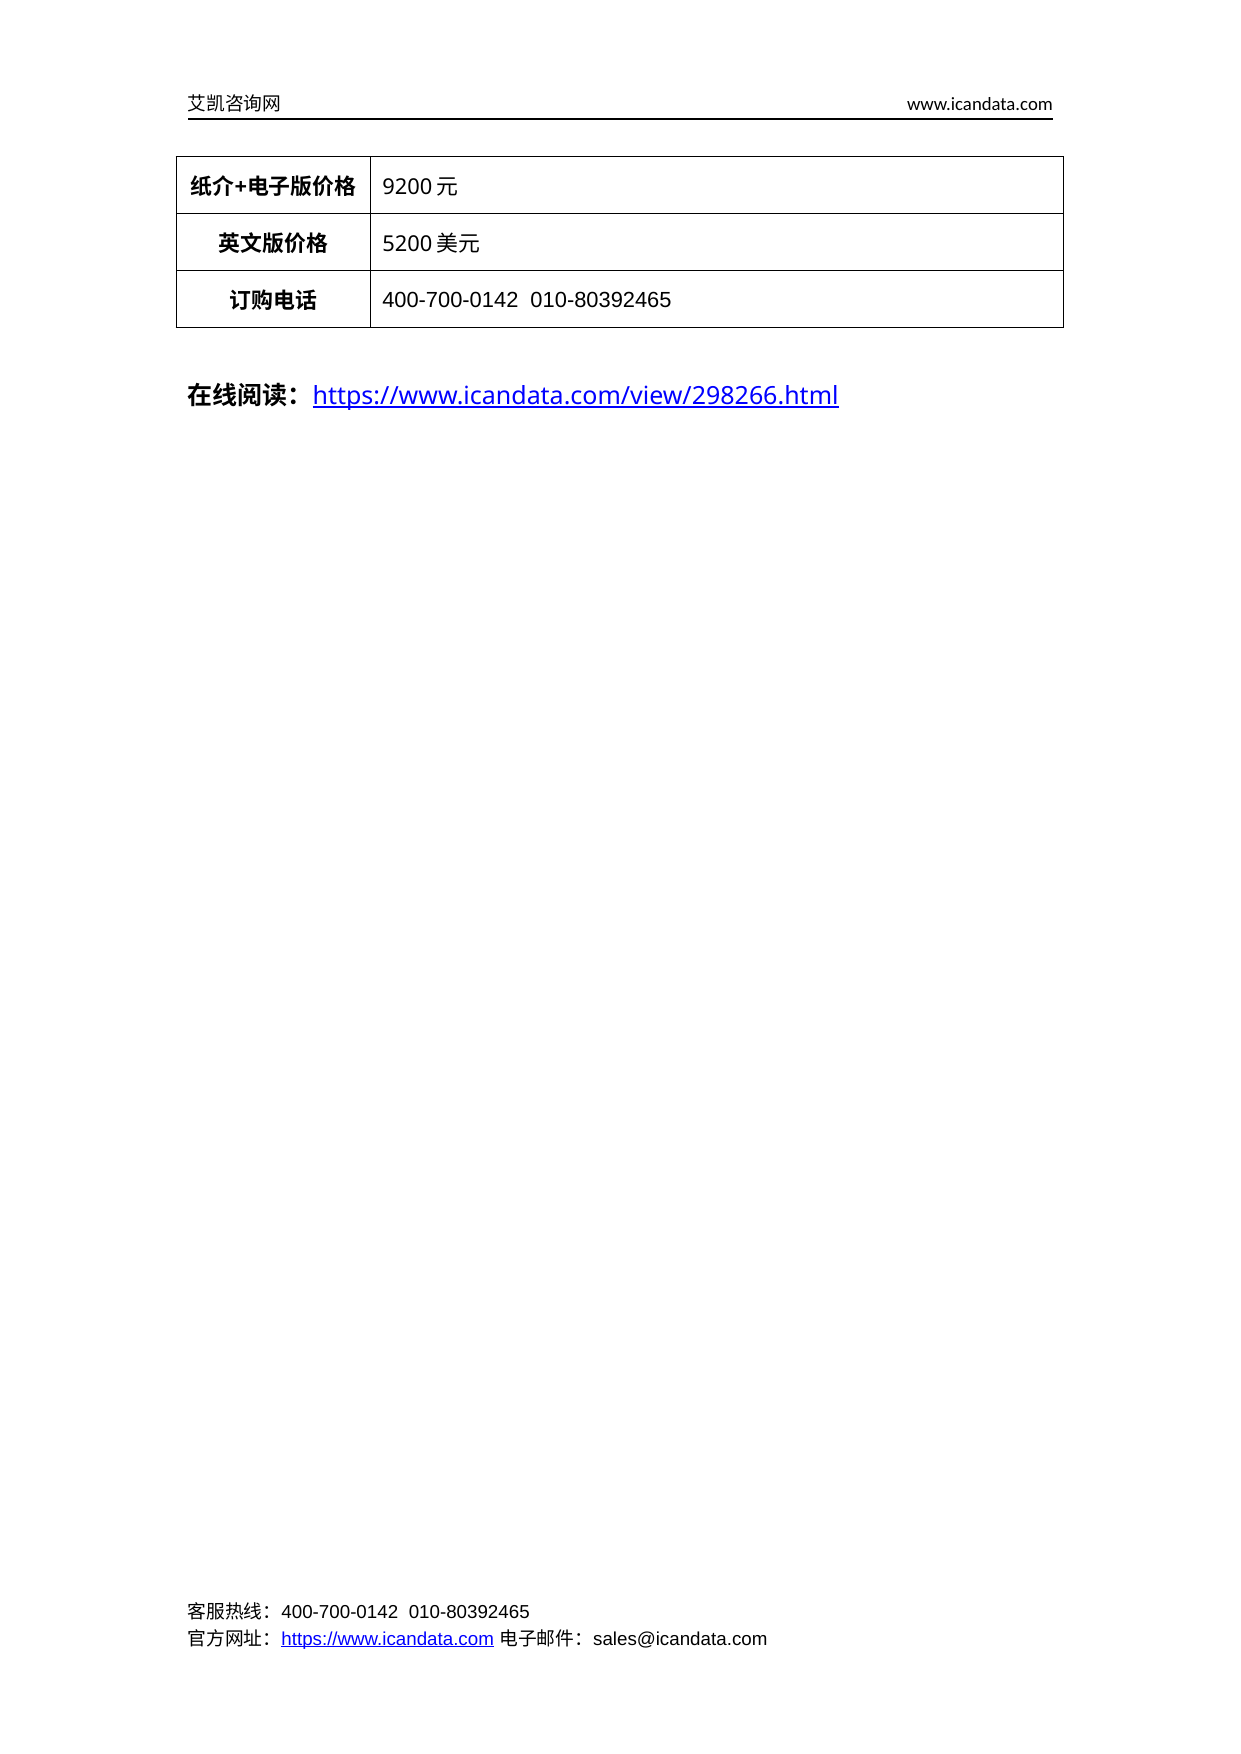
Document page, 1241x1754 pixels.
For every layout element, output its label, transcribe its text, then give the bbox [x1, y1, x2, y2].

table_cell 9200元 [371, 157, 1063, 213]
table_cell 订购电话 [177, 271, 370, 327]
table_cell 5200美元 [371, 214, 1063, 270]
table_cell 400-700-0142 010-80392465 [371, 271, 1063, 327]
table_cell 英文版价格 [177, 214, 370, 270]
table_cell 纸介+电子版价格 [177, 157, 370, 213]
text 在线阅读：https://www.icandata.com/view/298266.html [187, 361, 1053, 426]
